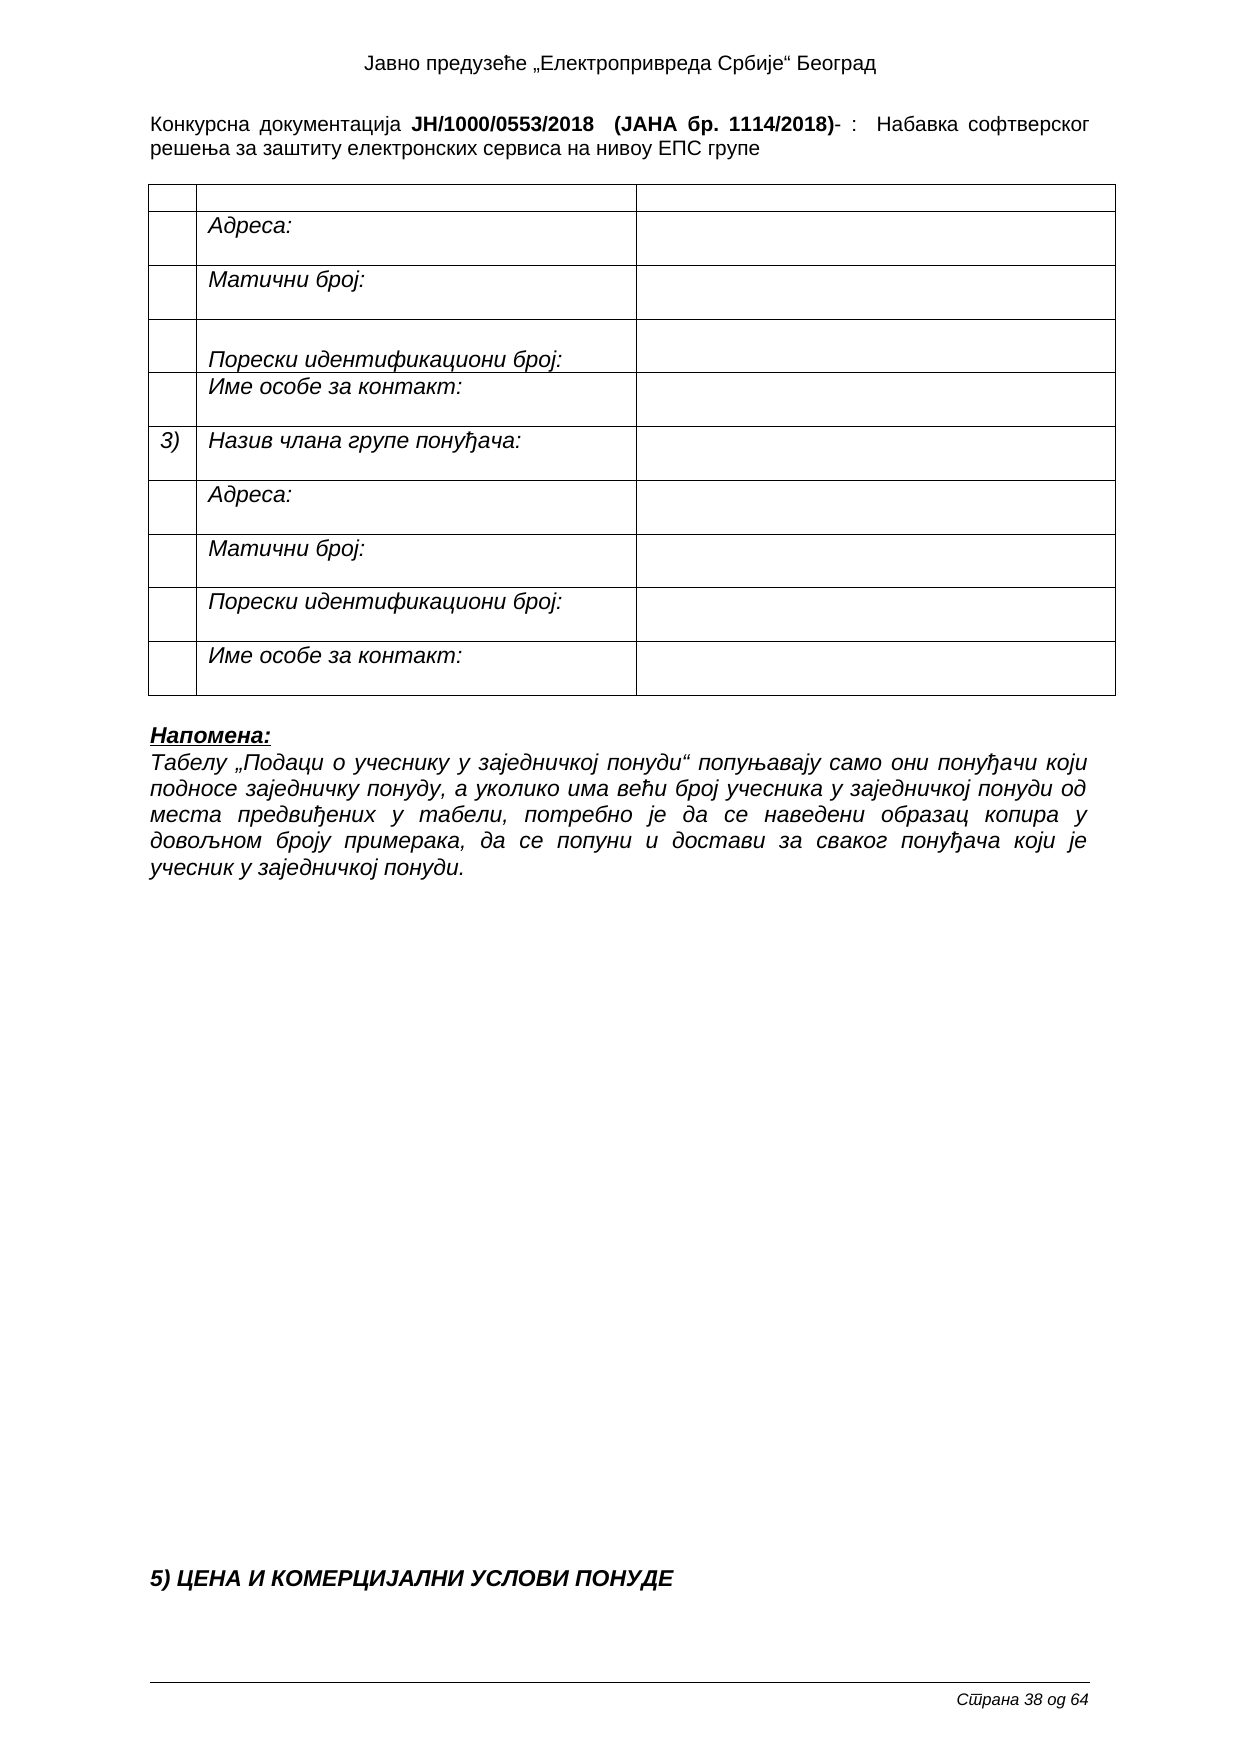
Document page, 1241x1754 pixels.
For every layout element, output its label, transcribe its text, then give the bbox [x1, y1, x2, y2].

table_cell [637, 642, 1115, 695]
table_cell [637, 373, 1115, 426]
table_cell [149, 642, 196, 695]
text Напомена: [150, 722, 1090, 748]
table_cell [197, 185, 636, 211]
table_cell [149, 588, 196, 641]
table_cell [637, 266, 1115, 318]
table_cell Име особе за контакт: [197, 642, 636, 695]
text 5) ЦЕНА И КОМЕРЦИЈАЛНИ УСЛОВИ ПОНУДЕ [150, 1565, 1090, 1592]
table_cell [149, 320, 196, 372]
table_cell [149, 535, 196, 587]
table_cell Матични број: [197, 266, 636, 318]
table_cell [637, 427, 1115, 480]
table_cell [637, 212, 1115, 265]
table_cell [149, 212, 196, 265]
table_cell [149, 481, 196, 533]
table_cell Адреса: [197, 212, 636, 265]
text Табелу „Подаци о учеснику у заједничкој понуди“ попуњавају само они понуђачи који подносе заједничку понуду, а уколико има већи број учесника у заједничкој понуди од места предвиђених у табели, потребно је да се наведени образац копира у довољном броју примерака, да се попуни и достави за сваког понуђача који је учесник у заједничкој понуди. [150, 748, 1090, 880]
table_cell [637, 588, 1115, 641]
table_cell Матични број: [197, 535, 636, 587]
table_cell [149, 266, 196, 318]
table_cell [637, 535, 1115, 587]
table_cell [637, 320, 1115, 372]
table_cell 2) [149, 185, 196, 211]
table_cell 3) [149, 427, 196, 480]
table_cell Име особе за контакт: [197, 373, 636, 426]
table_cell [149, 373, 196, 426]
table_cell [637, 481, 1115, 533]
table_cell Назив члана групе понуђача: [197, 427, 636, 480]
table_cell Порески идентификациони број: [197, 320, 636, 372]
table_cell Порески идентификациони број: [197, 588, 636, 641]
table_cell [637, 185, 1115, 211]
table_cell Адреса: [197, 481, 636, 533]
